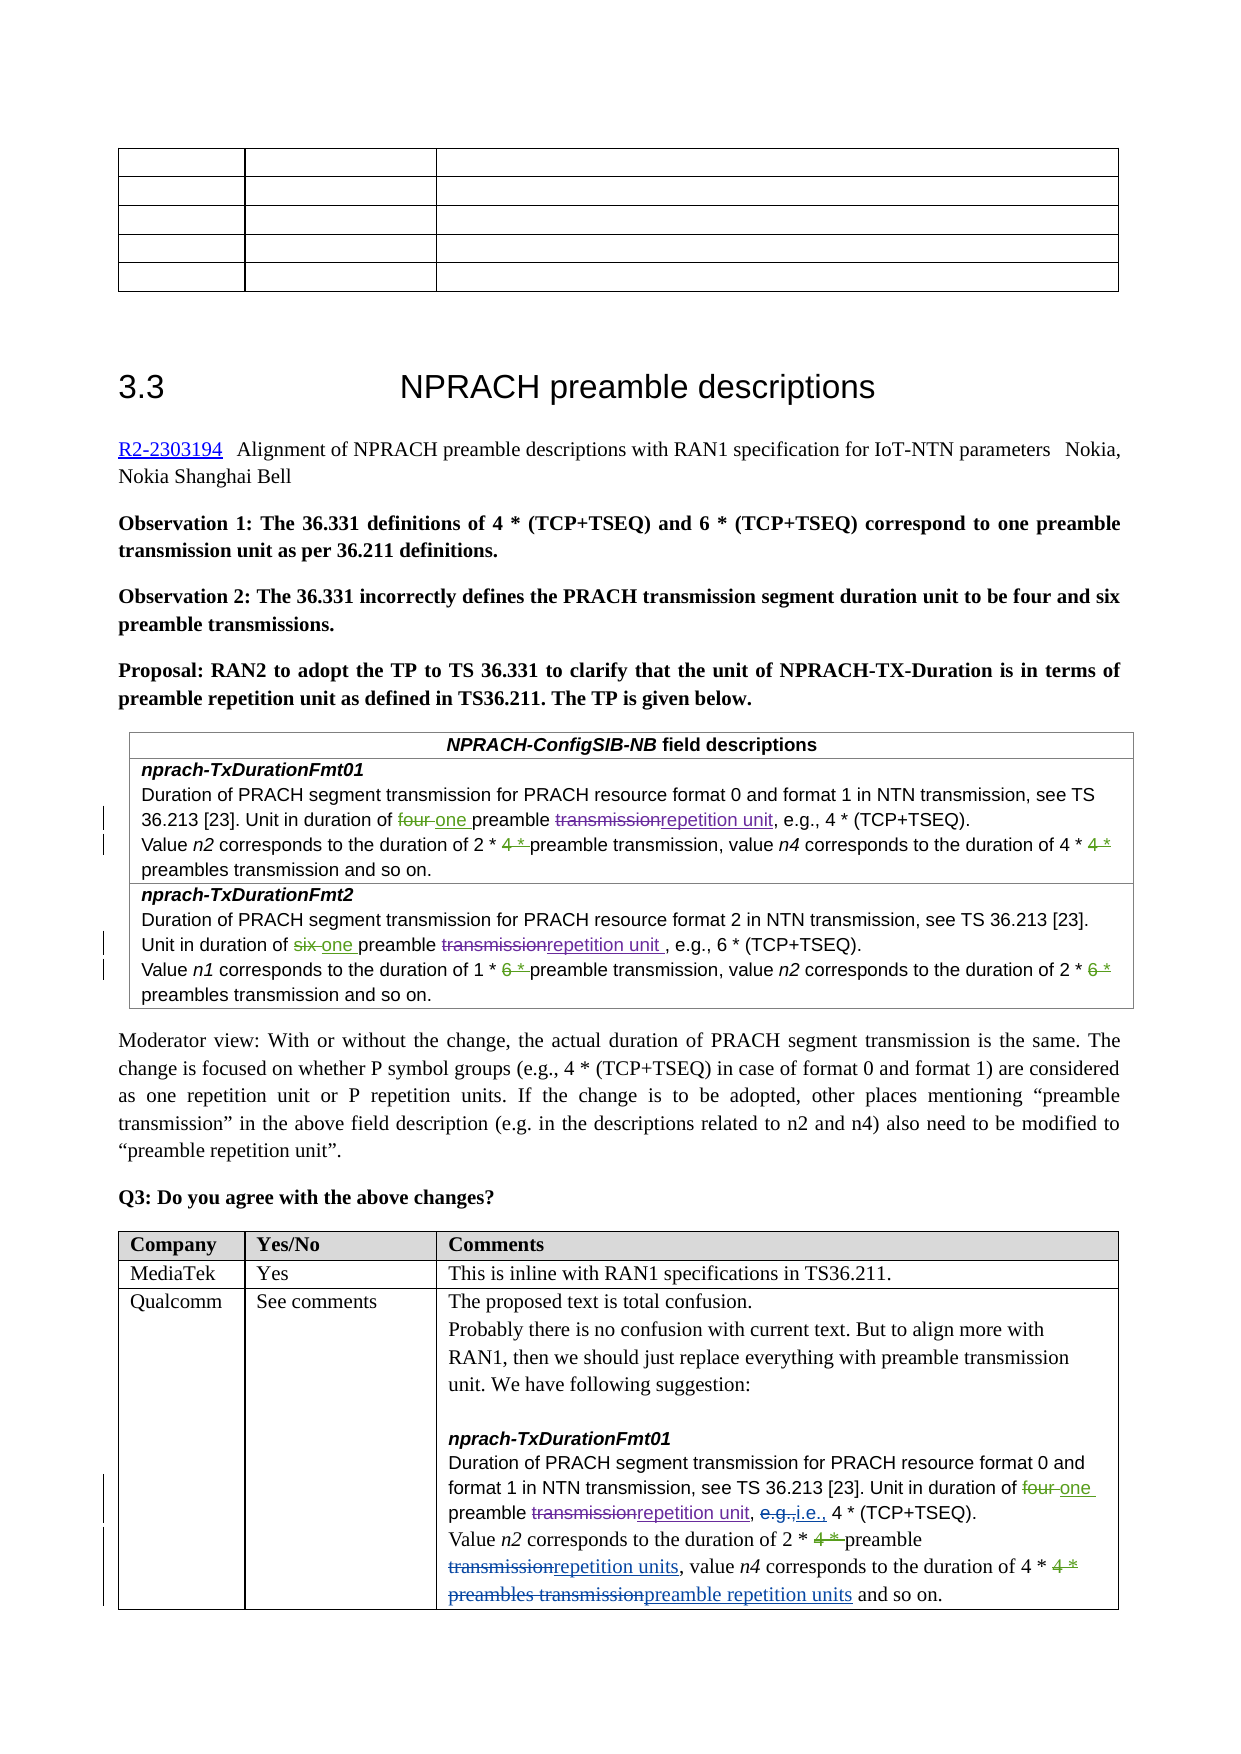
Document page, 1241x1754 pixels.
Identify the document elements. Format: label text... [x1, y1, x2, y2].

text Observation 1: The 36.331 definitions of 4 * (TCP+TSEQ) and 6 * (TCP+TSEQ) correspond to one preamble transmission unit as per 36.211 definitions. [118, 510, 1122, 562]
text R2-2303194 Alignment of NPRACH preamble descriptions with RAN1 specification for IoT-NTN parameters Nokia, Nokia Shanghai Bell [118, 436, 1122, 488]
table_cell Yes [246, 1261, 436, 1288]
text Proposal: RAN2 to adopt the TP to TS 36.331 to clarify that the unit of NPRACH-TX-Duration is in terms of preamble repetition unit as defined in TS36.211. The TP is given below. [118, 658, 1122, 710]
table_cell [119, 149, 244, 176]
table_cell [246, 235, 436, 262]
table_cell This is inline with RAN1 specifications in TS36.211. [437, 1261, 1118, 1288]
table_cell [437, 177, 1118, 205]
table_cell nprach-TxDurationFmt01 Duration of PRACH segment transmission for PRACH resource format 0 and format 1 in NTN transmission, see TS 36.213 [23]. Unit in duration of preamble , e.g., 4 * (TCP+TSEQ). Value n2 corresponds to the duration of 2 * preamble transmission, value n4 corresponds to the duration of 4 * preambles transmission and so on. [130, 759, 1133, 883]
table_cell [437, 235, 1118, 262]
table_header Company [119, 1232, 244, 1260]
table_cell [246, 263, 436, 291]
text Q3: Do you agree with the above changes? [118, 1185, 1122, 1209]
table_header Comments [437, 1232, 1118, 1260]
table_header NPRACH-ConfigSIB-NB field descriptions [130, 733, 1133, 758]
table_cell MediaTek [119, 1261, 244, 1288]
table_cell [119, 235, 244, 262]
table_cell [246, 149, 436, 176]
table_cell nprach-TxDurationFmt2 Duration of PRACH segment transmission for PRACH resource format 2 in NTN transmission, see TS 36.213 [23]. Unit in duration of preamble , e.g., 6 * (TCP+TSEQ). Value n1 corresponds to the duration of 1 * preamble transmission, value n2 corresponds to the duration of 2 * preambles transmission and so on. [130, 884, 1133, 1008]
table_cell [119, 263, 244, 291]
table_cell See comments [246, 1289, 436, 1609]
table_cell [437, 263, 1118, 291]
table_cell [246, 177, 436, 205]
table_cell [119, 177, 244, 205]
table_cell Qualcomm [119, 1289, 244, 1609]
text Moderator view: With or without the change, the actual duration of PRACH segment transmission is the same. The change is focused on whether P symbol groups (e.g., 4 * (TCP+TSEQ) in case of format 0 and format 1) are considered as one repetition unit or P repetition units. If the change is to be adopted, other places mentioning “preamble transmission” in the above field description (e.g. in the descriptions related to n2 and n4) also need to be modified to “preamble repetition unit”. [118, 1028, 1122, 1162]
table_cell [437, 1289, 1118, 1609]
table_cell [246, 206, 436, 233]
table_cell [119, 206, 244, 233]
table_cell [437, 206, 1118, 233]
subtitle NPRACH preamble descriptions [118, 367, 1122, 406]
table_cell [437, 149, 1118, 176]
table_header Yes/No [246, 1232, 436, 1260]
text Observation 2: The 36.331 incorrectly defines the PRACH transmission segment duration unit to be four and six preamble transmissions. [118, 584, 1122, 636]
